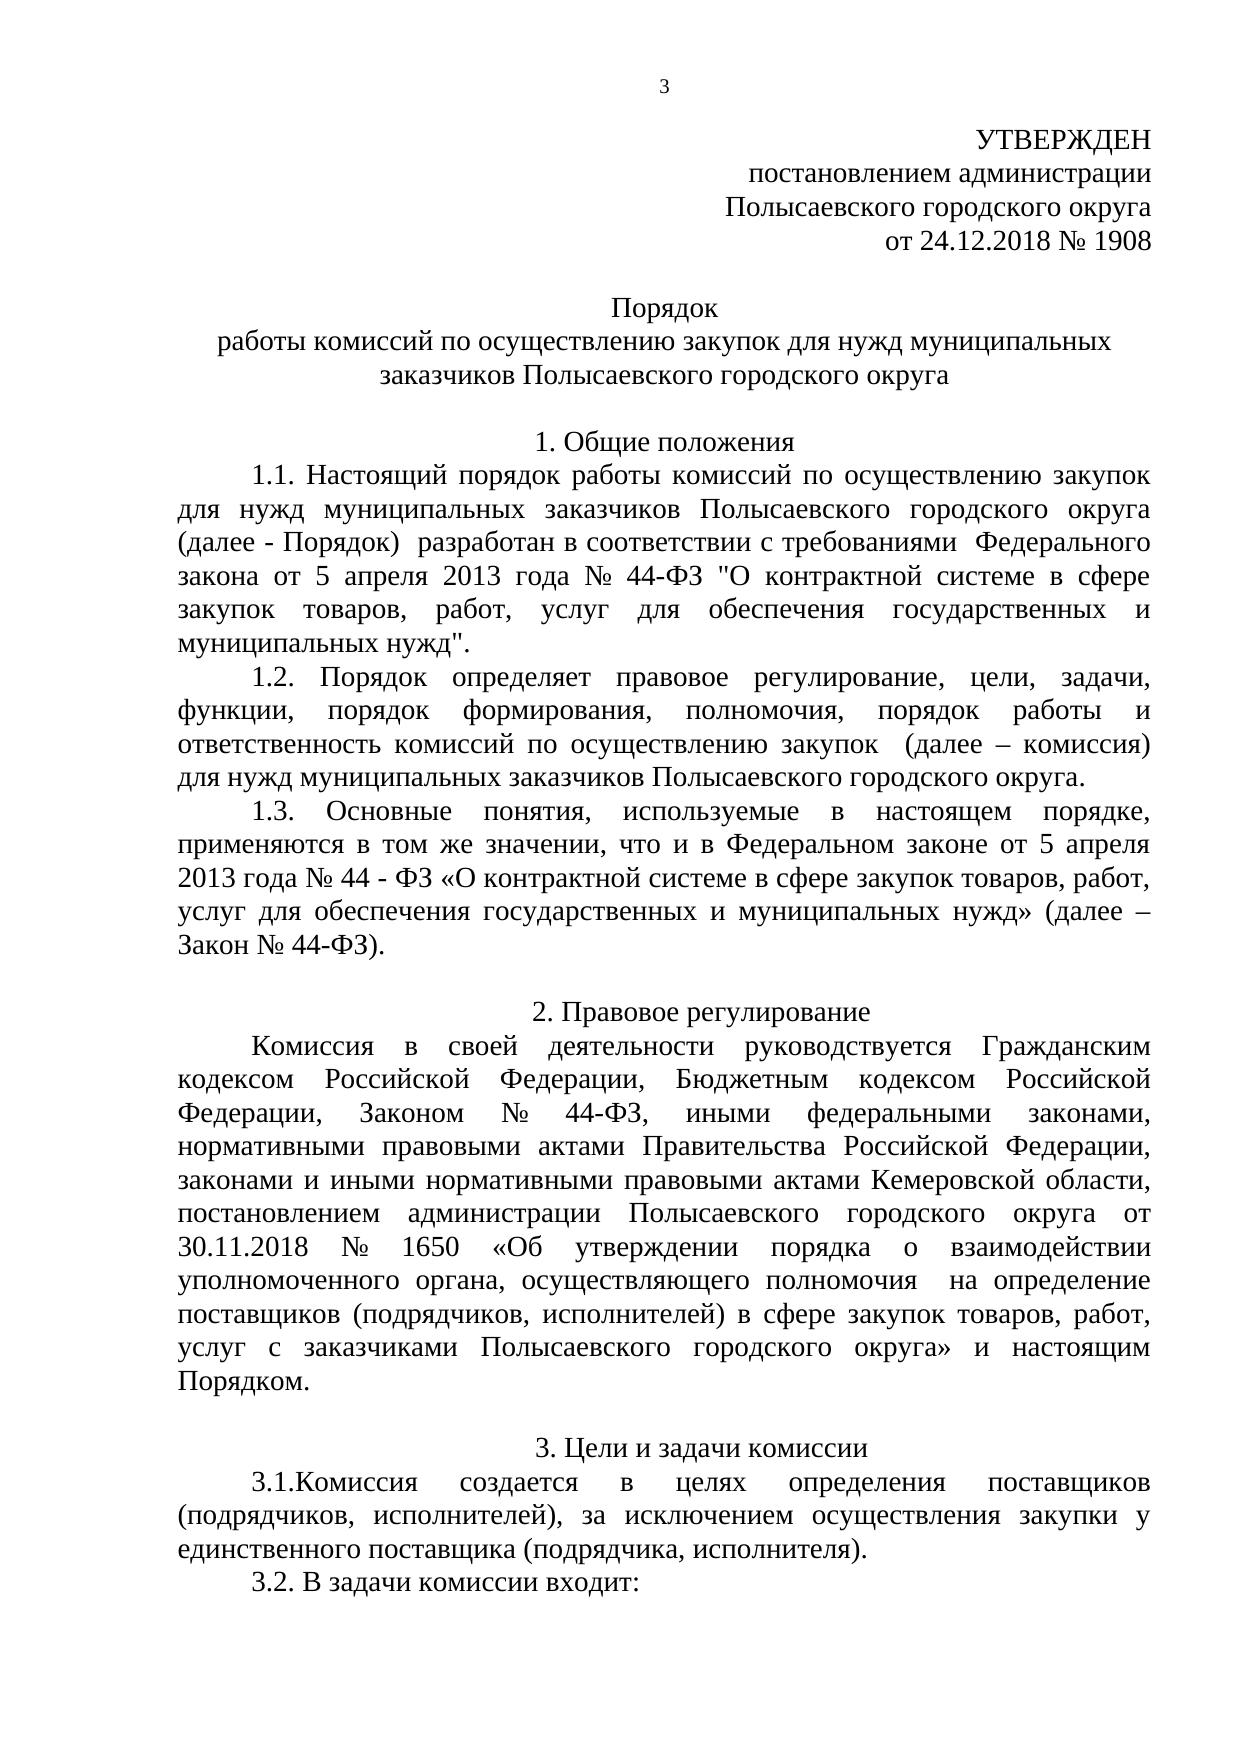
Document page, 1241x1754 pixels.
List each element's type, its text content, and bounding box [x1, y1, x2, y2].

text постановлением администрации [177, 156, 1152, 189]
text 1. Общие положения [177, 424, 1152, 457]
text 3.1.Комиссия создается в целях определения поставщиков (подрядчиков, исполнителей), за исключением осуществления закупки у единственного поставщика (подрядчика, исполнителя). [177, 1464, 1152, 1564]
text работы комиссий по осуществлению закупок для нужд муниципальных заказчиков Полысаевского городского округа [177, 323, 1152, 390]
text УТВЕРЖДЕН [177, 122, 1152, 156]
text Полысаевского городского округа [177, 189, 1152, 223]
text 3.2. В задачи комиссии входит: [177, 1564, 1152, 1598]
text 1.2. Порядок определяет правовое регулирование, цели, задачи, функции, порядок формирования, полномочия, порядок работы и ответственность комиссий по осуществлению закупок (далее – комиссия) для нужд муниципальных заказчиков Полысаевского городского округа. [177, 659, 1152, 793]
text от 24.12.2018 № 1908 [177, 223, 1152, 256]
text 1.3. Основные понятия, используемые в настоящем порядке, применяются в том же значении, что и в Федеральном законе от 5 апреля 2013 года № 44 - ФЗ «О контрактной системе в сфере закупок товаров, работ, услуг для обеспечения государственных и муниципальных нужд» (далее – Закон № 44-ФЗ). [177, 793, 1152, 961]
text 3. Цели и задачи комиссии [177, 1430, 1152, 1464]
text 1.1. Настоящий порядок работы комиссий по осуществлению закупок для нужд муниципальных заказчиков Полысаевского городского округа (далее - Порядок) разработан в соответствии с требованиями Федерального закона от 5 апреля 2013 года № 44-ФЗ "О контрактной системе в сфере закупок товаров, работ, услуг для обеспечения государственных и муниципальных нужд". [177, 457, 1152, 659]
text 2. Правовое регулирование [177, 994, 1152, 1028]
text Комиссия в своей деятельности руководствуется Гражданским кодексом Российской Федерации, Бюджетным кодексом Российской Федерации, Законом № 44-ФЗ, иными федеральными законами, нормативными правовыми актами Правительства Российской Федерации, законами и иными нормативными правовыми актами Кемеровской области, постановлением администрации Полысаевского городского округа от 30.11.2018 № 1650 «Об утверждении порядка о взаимодействии уполномоченного органа, осуществляющего полномочия на определение поставщиков (подрядчиков, исполнителей) в сфере закупок товаров, работ, услуг с заказчиками Полысаевского городского округа» и настоящим Порядком. [177, 1028, 1152, 1397]
text Порядок [177, 290, 1152, 323]
